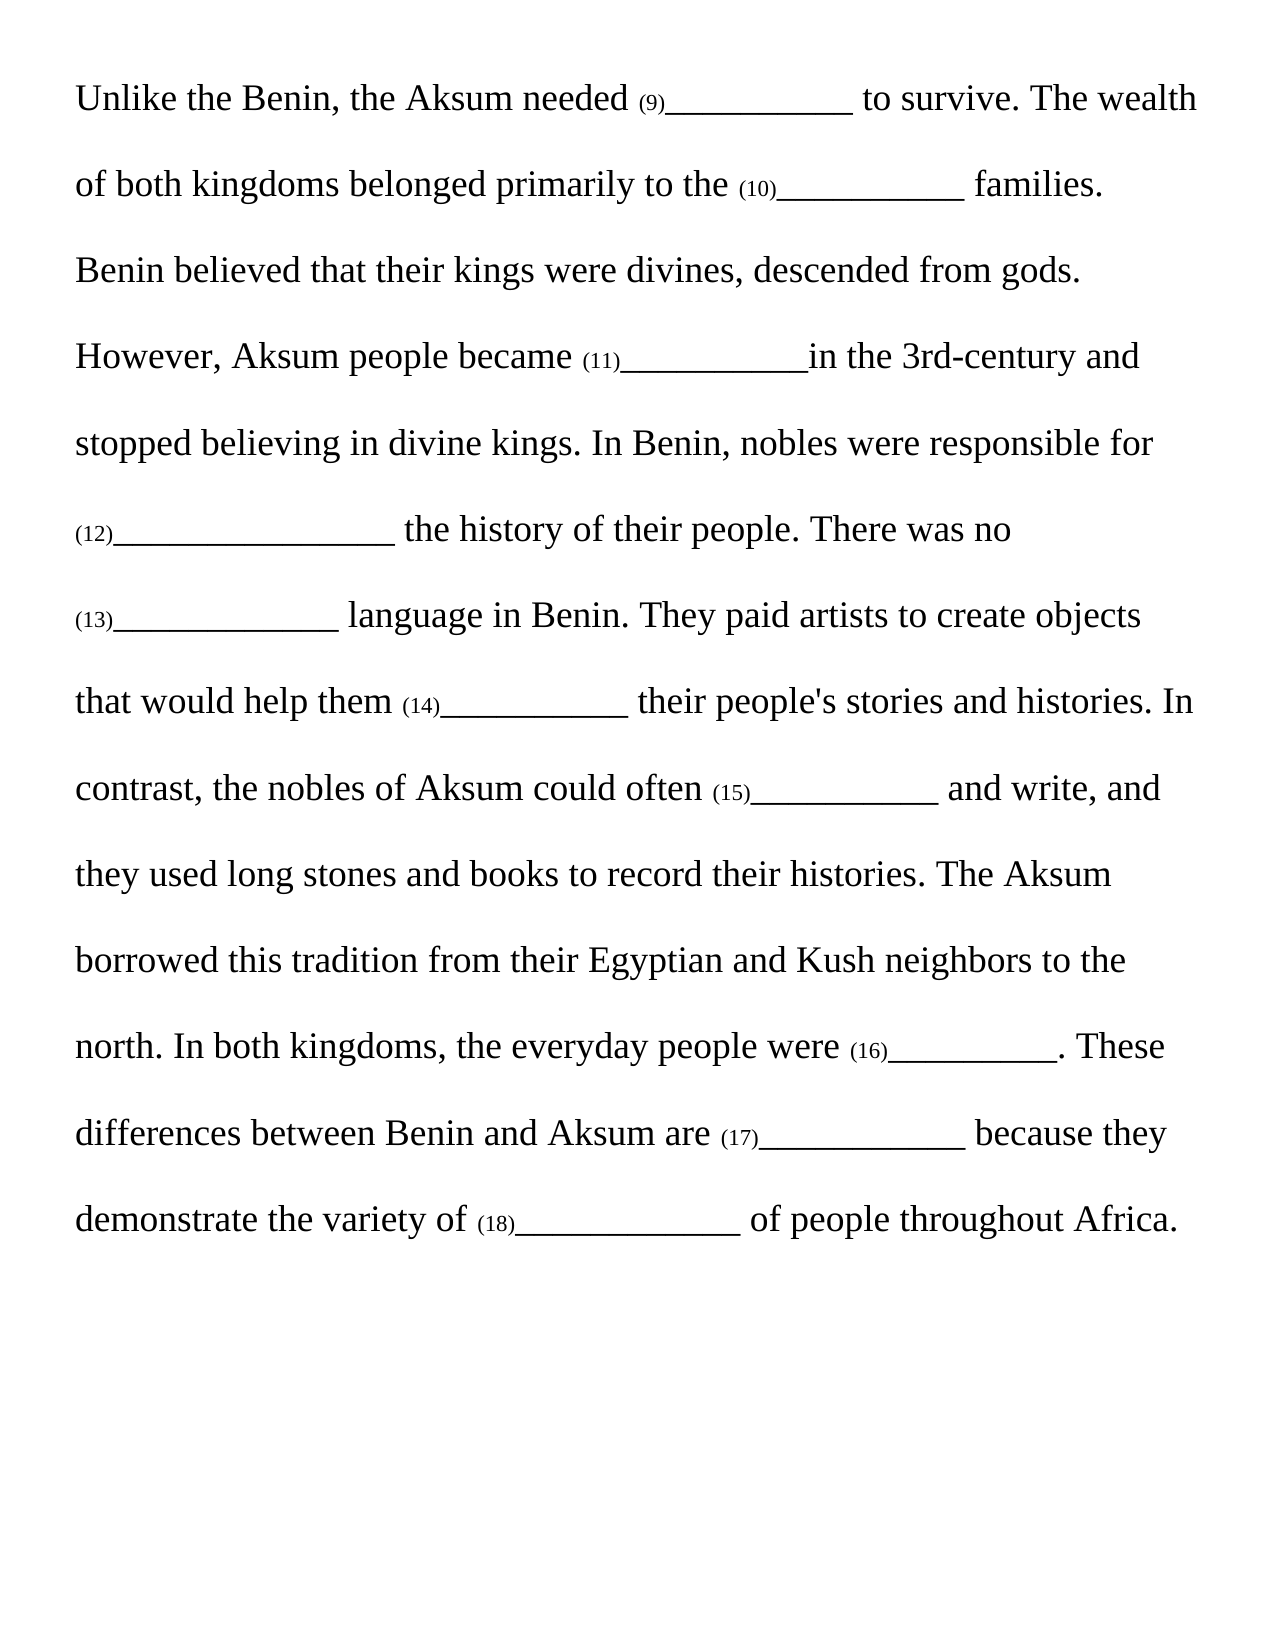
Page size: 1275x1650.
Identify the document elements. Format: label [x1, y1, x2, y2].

text [75, 75, 1200, 1239]
